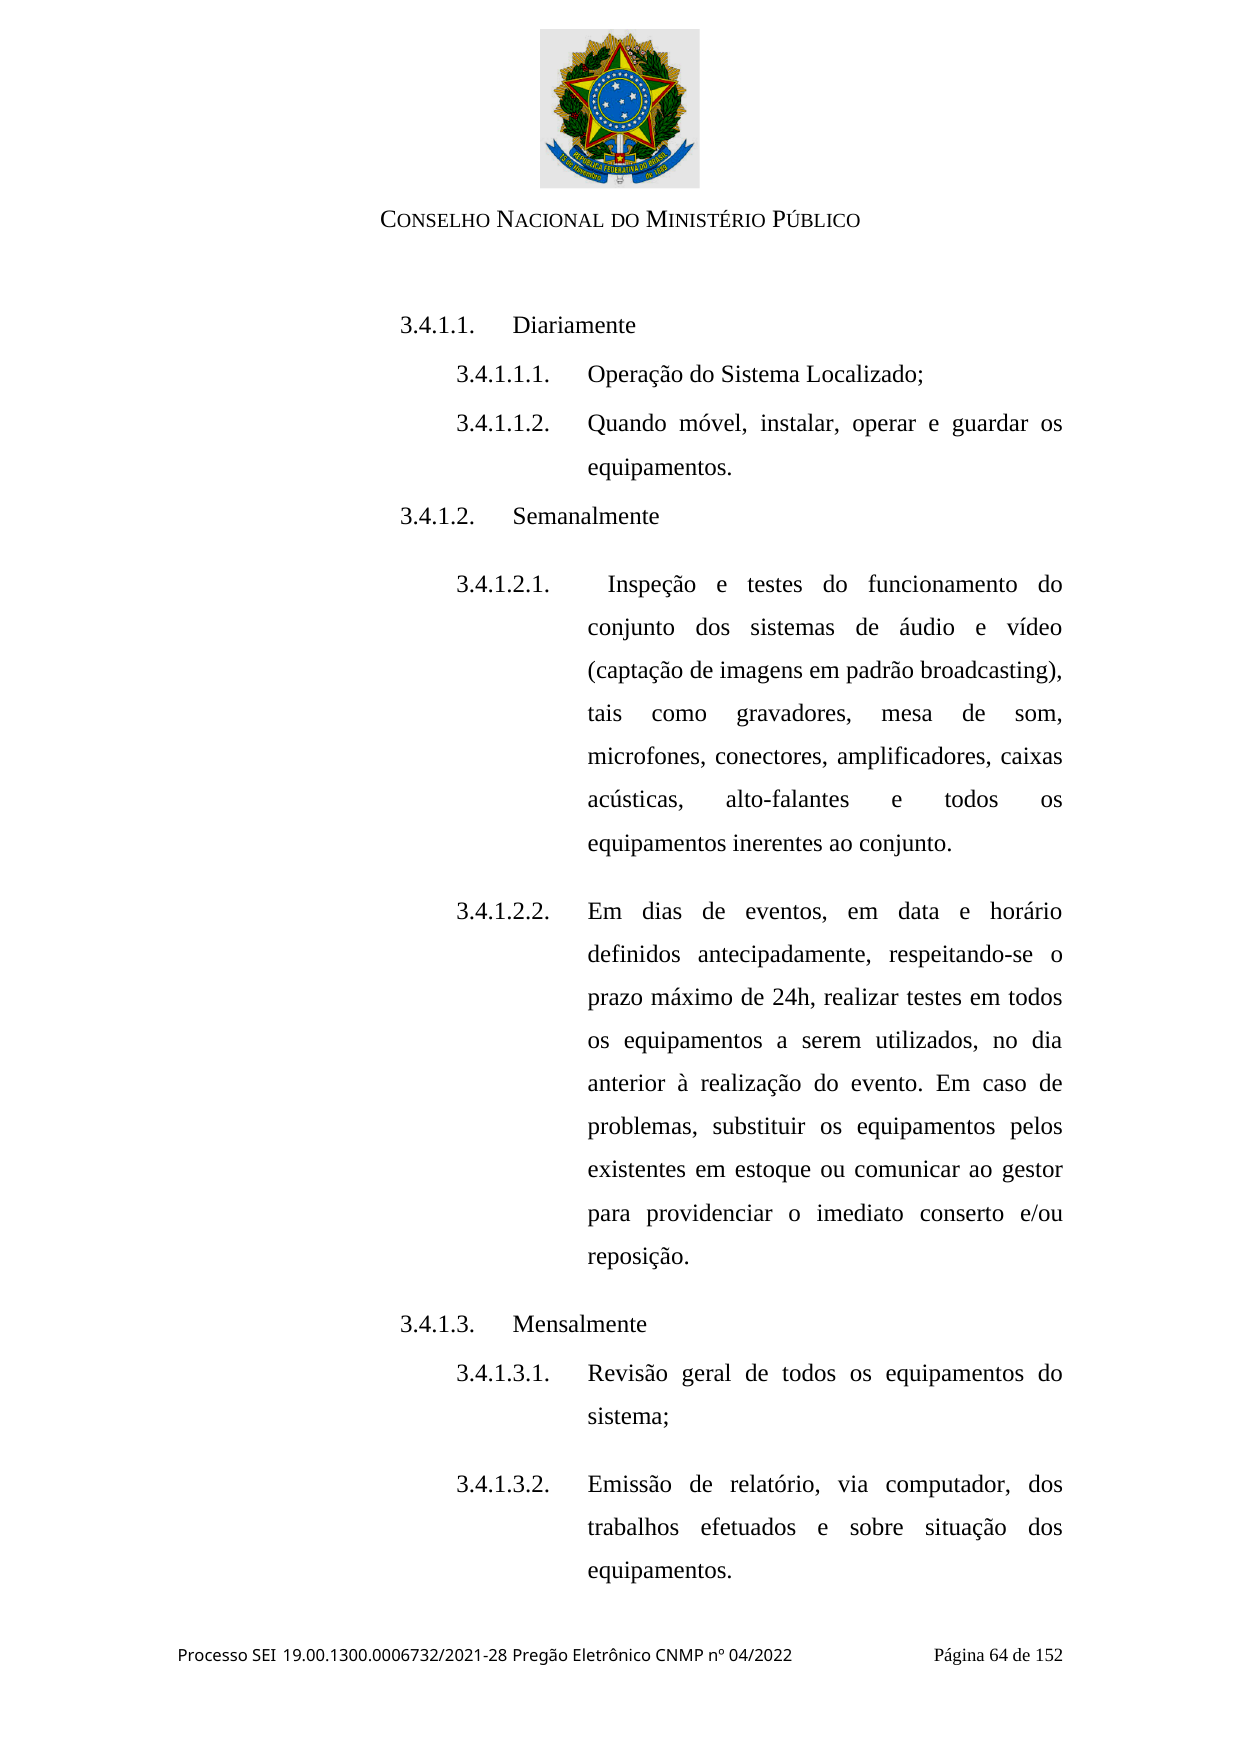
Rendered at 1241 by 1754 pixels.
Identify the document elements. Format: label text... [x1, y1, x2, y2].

list Mensalmente [475, 1309, 1063, 1338]
list Revisão geral de todos os equipamentos do sistema; [550, 1358, 1063, 1430]
list Inspeção e testes do funcionamento do conjunto dos sistemas de áudio e vídeo (captação de imagens em padrão broadcasting), tais como gravadores, mesa de som, microfones, conectores, amplificadores, caixas acústicas, alto-falantes e todos os equipamentos inerentes ao conjunto. [550, 569, 1063, 856]
list Operação do Sistema Localizado; [550, 359, 1063, 388]
list Em dias de eventos, em data e horário definidos antecipadamente, respeitando-se o prazo máximo de 24h, realizar testes em todos os equipamentos a serem utilizados, no dia anterior à realização do evento. Em caso de problemas, substituir os equipamentos pelos existentes em estoque ou comunicar ao gestor para providenciar o imediato conserto e/ou reposição. [550, 896, 1063, 1269]
list Diariamente [475, 310, 1063, 339]
list Quando móvel, instalar, operar e guardar os equipamentos. [550, 408, 1063, 480]
list Semanalmente [475, 501, 1063, 529]
list Emissão de relatório, via computador, dos trabalhos efetuados e sobre situação dos equipamentos. [550, 1469, 1063, 1584]
